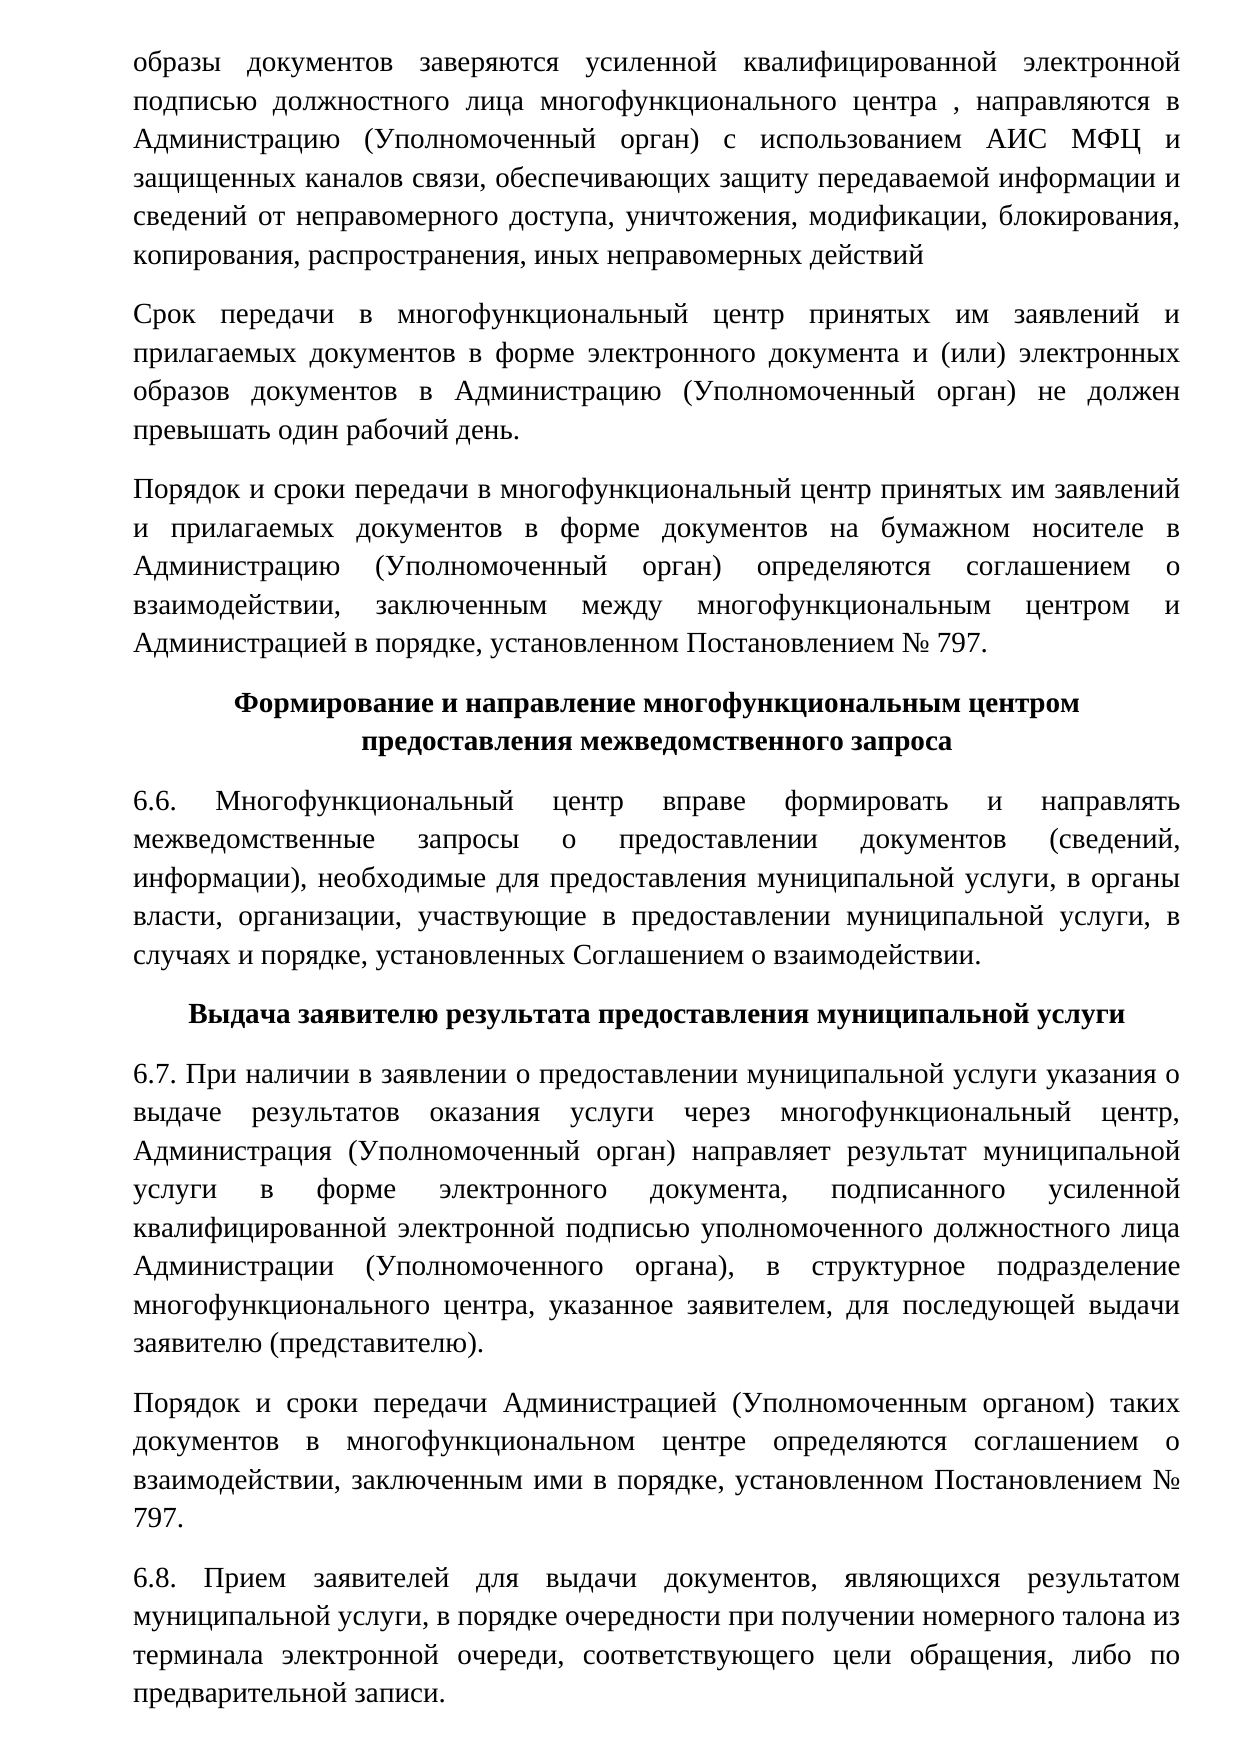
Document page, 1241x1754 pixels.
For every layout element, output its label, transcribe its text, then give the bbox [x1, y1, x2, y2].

text Формирование и направление многофункциональным центром предоставления межведомственного запроса [133, 685, 1181, 757]
text Порядок и сроки передачи в многофункциональный центр принятых им заявлений и прилагаемых документов в форме документов на бумажном носителе в Администрацию (Уполномоченный орган) определяются соглашением о взаимодействии, заключенным между многофункциональным центром и Администрацией в порядке, установленном Постановлением № 797. [133, 471, 1181, 659]
text Срок передачи в многофункциональный центр принятых им заявлений и прилагаемых документов в форме электронного документа и (или) электронных образов документов в Администрацию (Уполномоченный орган) не должен превышать один рабочий день. [133, 296, 1181, 446]
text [133, 44, 1181, 271]
text Выдача заявителю результата предоставления муниципальной услуги [133, 996, 1181, 1030]
text 6.7. При наличии в заявлении о предоставлении муниципальной услуги указания о выдаче результатов оказания услуги через многофункциональный центр, Администрация (Уполномоченный орган) направляет результат муниципальной услуги в форме электронного документа, подписанного усиленной квалифицированной электронной подписью уполномоченного должностного лица Администрации (Уполномоченного органа), в структурное подразделение многофункционального центра, указанное заявителем, для последующей выдачи заявителю (представителю). [133, 1056, 1181, 1359]
text 6.8. Прием заявителей для выдачи документов, являющихся результатом муниципальной услуги, в порядке очередности при получении номерного талона из терминала электронной очереди, соответствующего цели обращения, либо по предварительной записи. [133, 1560, 1181, 1709]
text 6.6. Многофункциональный центр вправе формировать и направлять межведомственные запросы о предоставлении документов (сведений, информации), необходимые для предоставления муниципальной услуги, в органы власти, организации, участвующие в предоставлении муниципальной услуги, в случаях и порядке, установленных Соглашением о взаимодействии. [133, 783, 1181, 971]
text Порядок и сроки передачи Администрацией (Уполномоченным органом) таких документов в многофункциональном центре определяются соглашением о взаимодействии, заключенным ими в порядке, установленном Постановлением № 797. [133, 1385, 1181, 1534]
